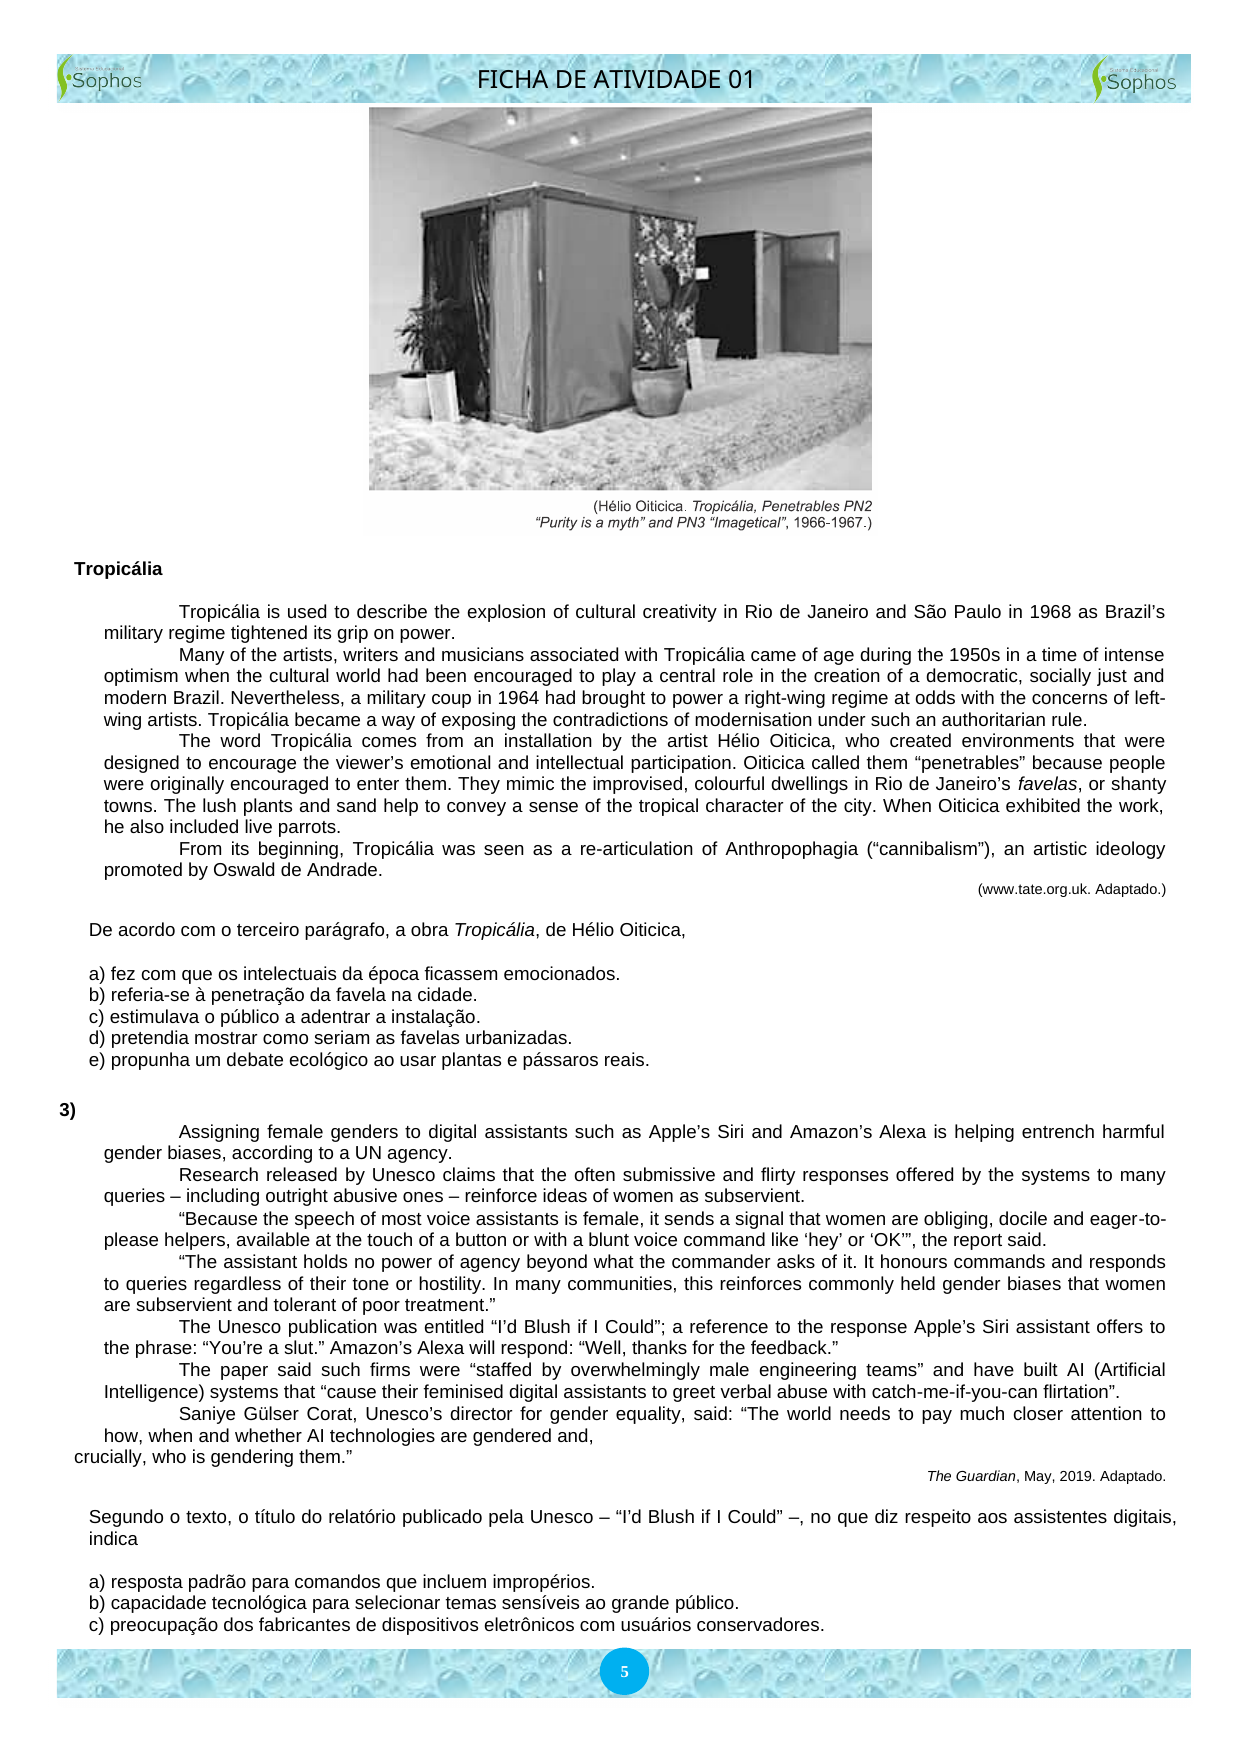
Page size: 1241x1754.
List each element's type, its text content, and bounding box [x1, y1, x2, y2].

text b) referia-se à penetração da favela na cidade. [89, 984, 1181, 1005]
text The word Tropicália comes from an installation by the artist Hélio Oiticica, who created environments that were designed to encourage the viewer’s emotional and intellectual participation. Oiticica called them “penetrables” because people were originally encouraged to enter them. They mimic the improvised, colourful dwellings in Rio de Janeiro’s favelas, or shanty towns. The lush plants and sand help to convey a sense of the tropical character of the city. When Oiticica exhibited the work, he also included live parrots. [103, 730, 1166, 838]
text Tropicália is used to describe the explosion of cultural creativity in Rio de Janeiro and São Paulo in 1968 as Brazil’s military regime tightened its grip on power. [103, 601, 1166, 644]
text d) pretendia mostrar como seriam as favelas urbanizadas. [89, 1027, 1181, 1048]
list b) capacidade tecnológica para selecionar temas sensíveis ao grande público. [89, 1592, 1178, 1614]
list Segundo o texto, o título do relatório publicado pela Unesco – “I’d Blush if I Could” –, no que diz respeito aos assistentes digitais, indica [89, 1506, 1178, 1549]
text Tropicália [74, 557, 1166, 579]
list a) resposta padrão para comandos que incluem impropérios. [89, 1571, 1178, 1592]
text Research released by Unesco claims that the often submissive and flirty responses offered by the systems to many queries – including outright abusive ones – reinforce ideas of women as subservient. [103, 1163, 1166, 1207]
text Saniye Gülser Corat, Unesco’s director for gender equality, said: “The world needs to pay much closer attention to how, when and whether AI technologies are gendered and, [103, 1403, 1166, 1446]
text e) propunha um debate ecológico ao usar plantas e pássaros reais. [89, 1048, 1181, 1070]
text “Because the speech of most voice assistants is female, it sends a signal that women are obliging, docile and eager‐to-please helpers, available at the touch of a button or with a blunt voice command like ‘hey’ or ‘OK’”, the report said. [103, 1207, 1166, 1251]
picture [56, 1649, 1191, 1698]
text “The assistant holds no power of agency beyond what the commander asks of it. It honours commands and responds to queries regardless of their tone or hostility. In many communities, this reinforces commonly held gender biases that women are subservient and tolerant of poor treatment.” [103, 1251, 1166, 1316]
text crucially, who is gendering them.” [74, 1446, 1166, 1467]
text a) fez com que os intelectuais da época ficassem emocionados. [89, 962, 1181, 984]
text c) estimulava o público a adentrar a instalação. [89, 1005, 1181, 1027]
text De acordo com o terceiro parágrafo, a obra Tropicália, de Hélio Oiticica, [89, 919, 1181, 941]
text From its beginning, Tropicália was seen as a re-articulation of Anthropophagia (“cannibalism”), an artistic ideology promoted by Oswald de Andrade. [103, 838, 1166, 881]
text The Unesco publication was entitled “I’d Blush if I Could”; a reference to the response Apple’s Siri assistant offers to the phrase: “You’re a slut.” Amazon’s Alexa will respond: “Well, thanks for the feedback.” [103, 1316, 1166, 1359]
text Assigning female genders to digital assistants such as Apple’s Siri and Amazon’s Alexa is helping entrench harmful gender biases, according to a UN agency. [103, 1120, 1166, 1163]
text (www.tate.org.uk. Adaptado.) [59, 881, 1166, 898]
list c) preocupação dos fabricantes de dispositivos eletrônicos com usuários conservadores. [89, 1614, 1178, 1635]
text The paper said such firms were “staffed by overwhelmingly male engineering teams” and have built AI (Artificial Intelligence) systems that “cause their feminised digital assistants to greet verbal abuse with catch‐me‐if‐you‐can flirtation”. [103, 1359, 1166, 1403]
picture [56, 53, 1191, 105]
text Many of the artists, writers and musicians associated with Tropicália came of age during the 1950s in a time of intense optimism when the cultural world had been encouraged to play a central role in the creation of a democratic, socially just and modern Brazil. Nevertheless, a military coup in 1964 had brought to power a right-wing regime at odds with the concerns of left-wing artists. Tropicália became a way of exposing the contradictions of modernisation under such an authoritarian rule. [103, 644, 1166, 730]
text The Guardian, May, 2019. Adaptado. [59, 1467, 1166, 1484]
